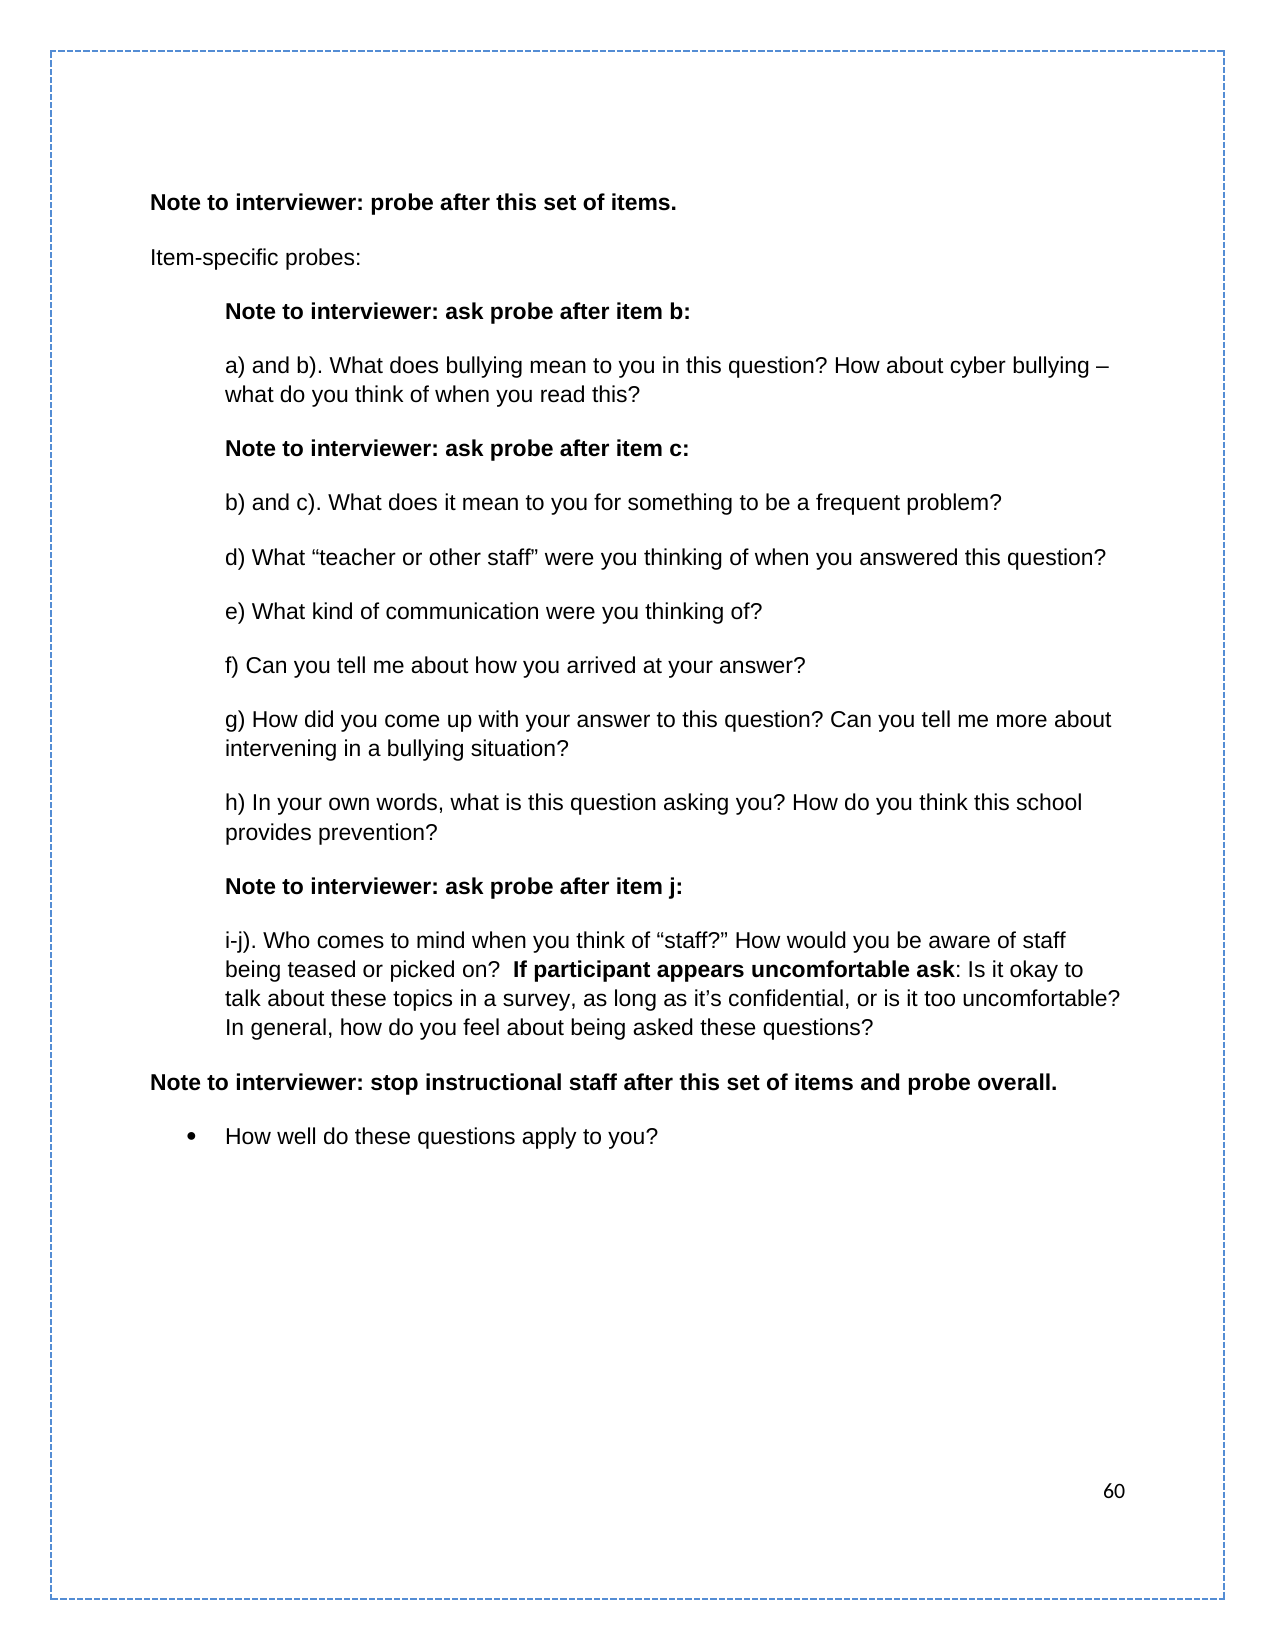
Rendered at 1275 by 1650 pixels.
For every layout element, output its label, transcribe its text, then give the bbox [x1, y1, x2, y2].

text a) and b). What does bullying mean to you in this question? How about cyber bullying – what do you think of when you read this? [225, 350, 1125, 408]
text Note to interviewer: ask probe after item j: [150, 871, 1125, 900]
text f) Can you tell me about how you arrived at your answer? [225, 650, 1125, 679]
text e) What kind of communication were you thinking of? [225, 596, 1125, 625]
text b) and c). What does it mean to you for something to be a frequent problem? [225, 487, 1125, 517]
list How well do these questions apply to you? [187, 1121, 1125, 1150]
text Note to interviewer: stop instructional staff after this set of items and probe overall. [150, 1067, 1125, 1096]
text d) What “teacher or other staff” were you thinking of when you answered this question? [225, 542, 1125, 571]
text Note to interviewer: ask probe after item c: [150, 433, 1125, 462]
text i-j). Who comes to mind when you think of “staff?” How would you be aware of staff being teased or picked on? If participant appears uncomfortable ask: Is it okay to talk about these topics in a survey, as long as it’s confidential, or is it too uncomfortable? In general, how do you feel about being asked these questions? [225, 925, 1125, 1042]
text Note to interviewer: ask probe after item b: [150, 296, 1125, 325]
text h) In your own words, what is this question asking you? How do you think this school provides prevention? [225, 787, 1125, 846]
text Note to interviewer: probe after this set of items. [150, 187, 1125, 217]
text Item-specific probes: [150, 242, 1125, 271]
text g) How did you come up with your answer to this question? Can you tell me more about intervening in a bullying situation? [225, 704, 1125, 762]
